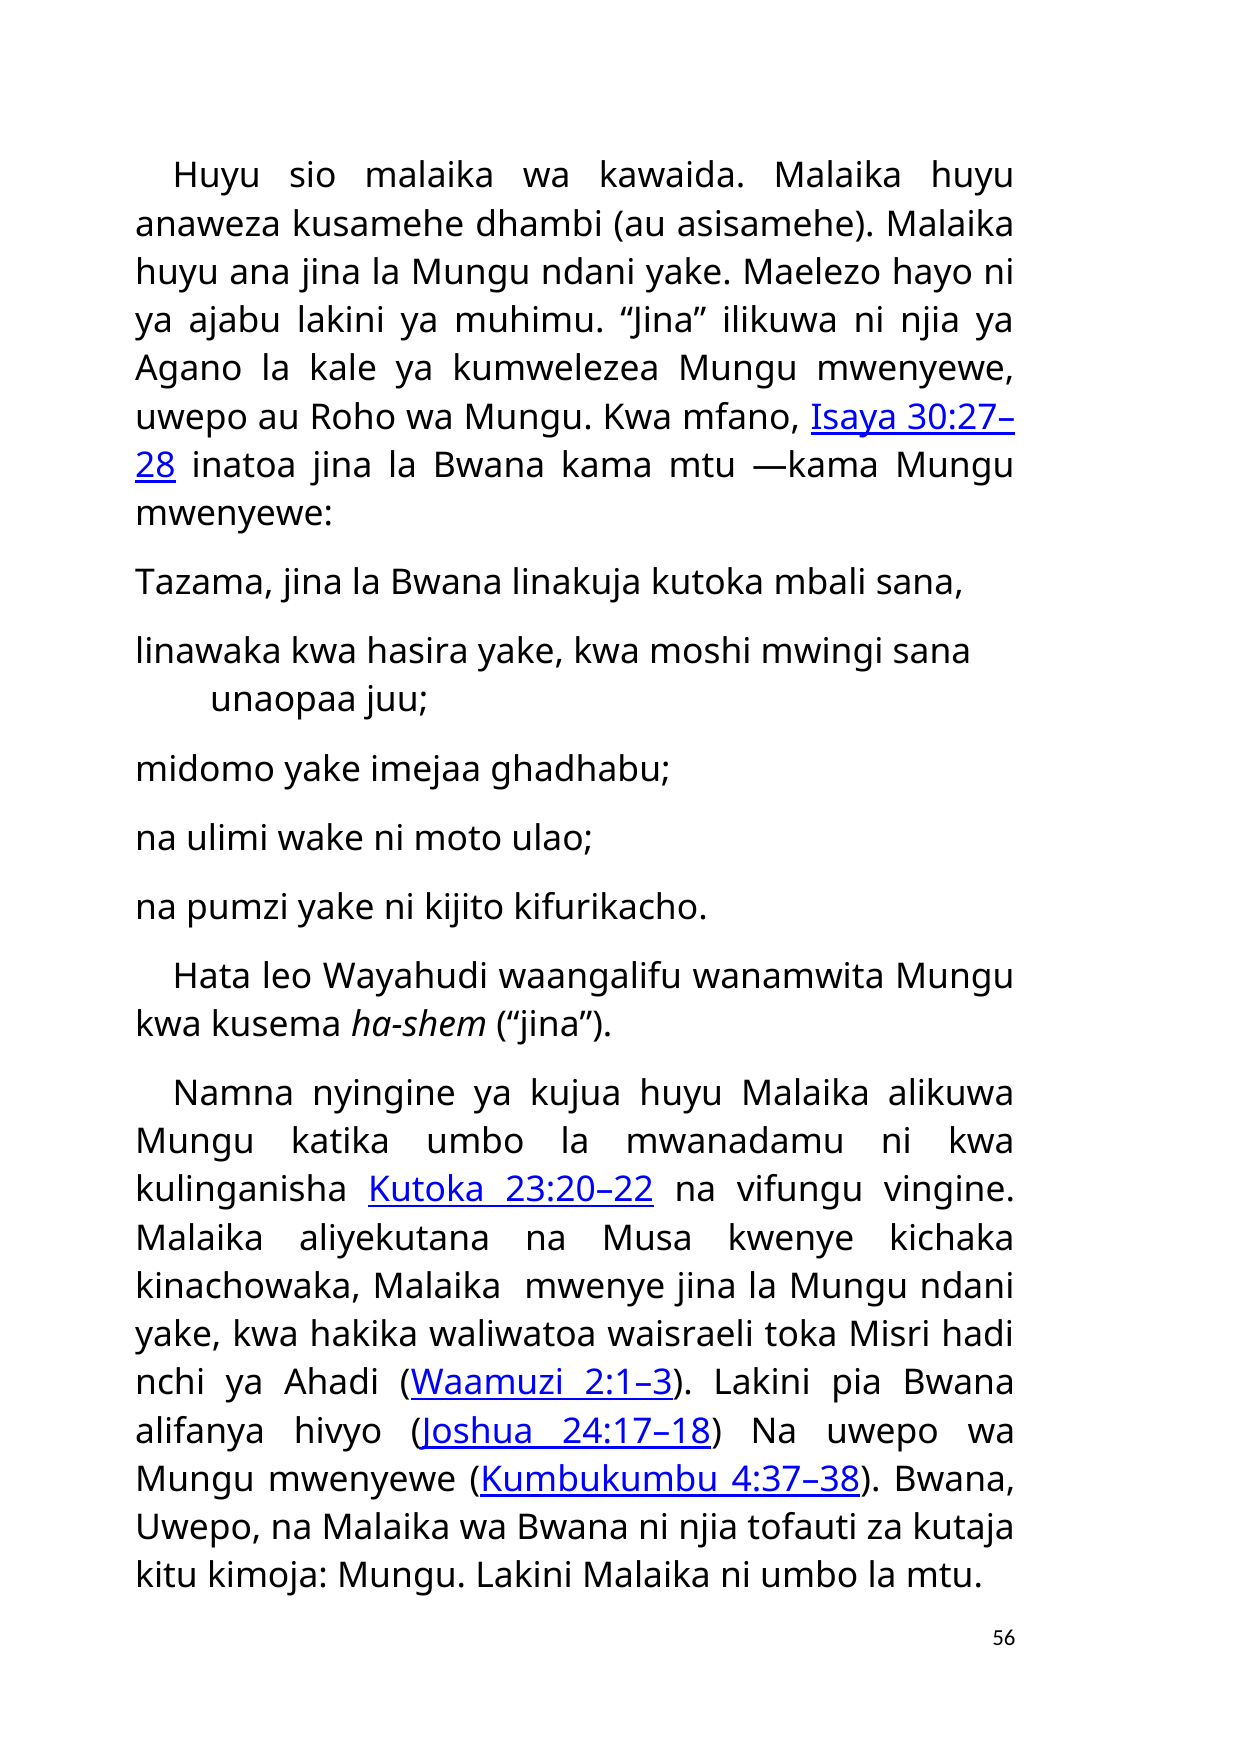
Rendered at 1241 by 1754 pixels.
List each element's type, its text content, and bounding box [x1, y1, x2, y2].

text linawaka kwa hasira yake, kwa moshi mwingi sana unaopaa juu; [135, 626, 1015, 722]
text Hata leo Wayahudi waangalifu wanamwita Mungu kwa kusema ha-shem (“jina”). [135, 950, 1015, 1047]
text Namna nyingine ya kujua huyu Malaika alikuwa Mungu katika umbo la mwanadamu ni kwa kulinganisha Kutoka 23:20–22 na vifungu vingine. Malaika aliyekutana na Musa kwenye kichaka kinachowaka, Malaika mwenye jina la Mungu ndani yake, kwa hakika waliwatoa waisraeli toka Misri hadi nchi ya Ahadi (Waamuzi 2:1–3). Lakini pia Bwana alifanya hivyo (Joshua 24:17–18) Na uwepo wa Mungu mwenyewe (Kumbukumbu 4:37–38). Bwana, Uwepo, na Malaika wa Bwana ni njia tofauti za kutaja kitu kimoja: Mungu. Lakini Malaika ni umbo la mtu. [135, 1067, 1015, 1598]
text midomo yake imejaa ghadhabu; [135, 743, 1015, 791]
text Tazama, jina la Bwana linakuja kutoka mbali sana, [135, 557, 1015, 605]
text na pumzi yake ni kijito kifurikacho. [135, 881, 1015, 929]
text na ulimi wake ni moto ulao; [135, 812, 1015, 860]
text Huyu sio malaika wa kawaida. Malaika huyu anaweza kusamehe dhambi (au asisamehe). Malaika huyu ana jina la Mungu ndani yake. Maelezo hayo ni ya ajabu lakini ya muhimu. “Jina” ilikuwa ni njia ya Agano la kale ya kumwelezea Mungu mwenyewe, uwepo au Roho wa Mungu. Kwa mfano, Isaya 30:27–28 inatoa jina la Bwana kama mtu —kama Mungu mwenyewe: [135, 150, 1015, 536]
